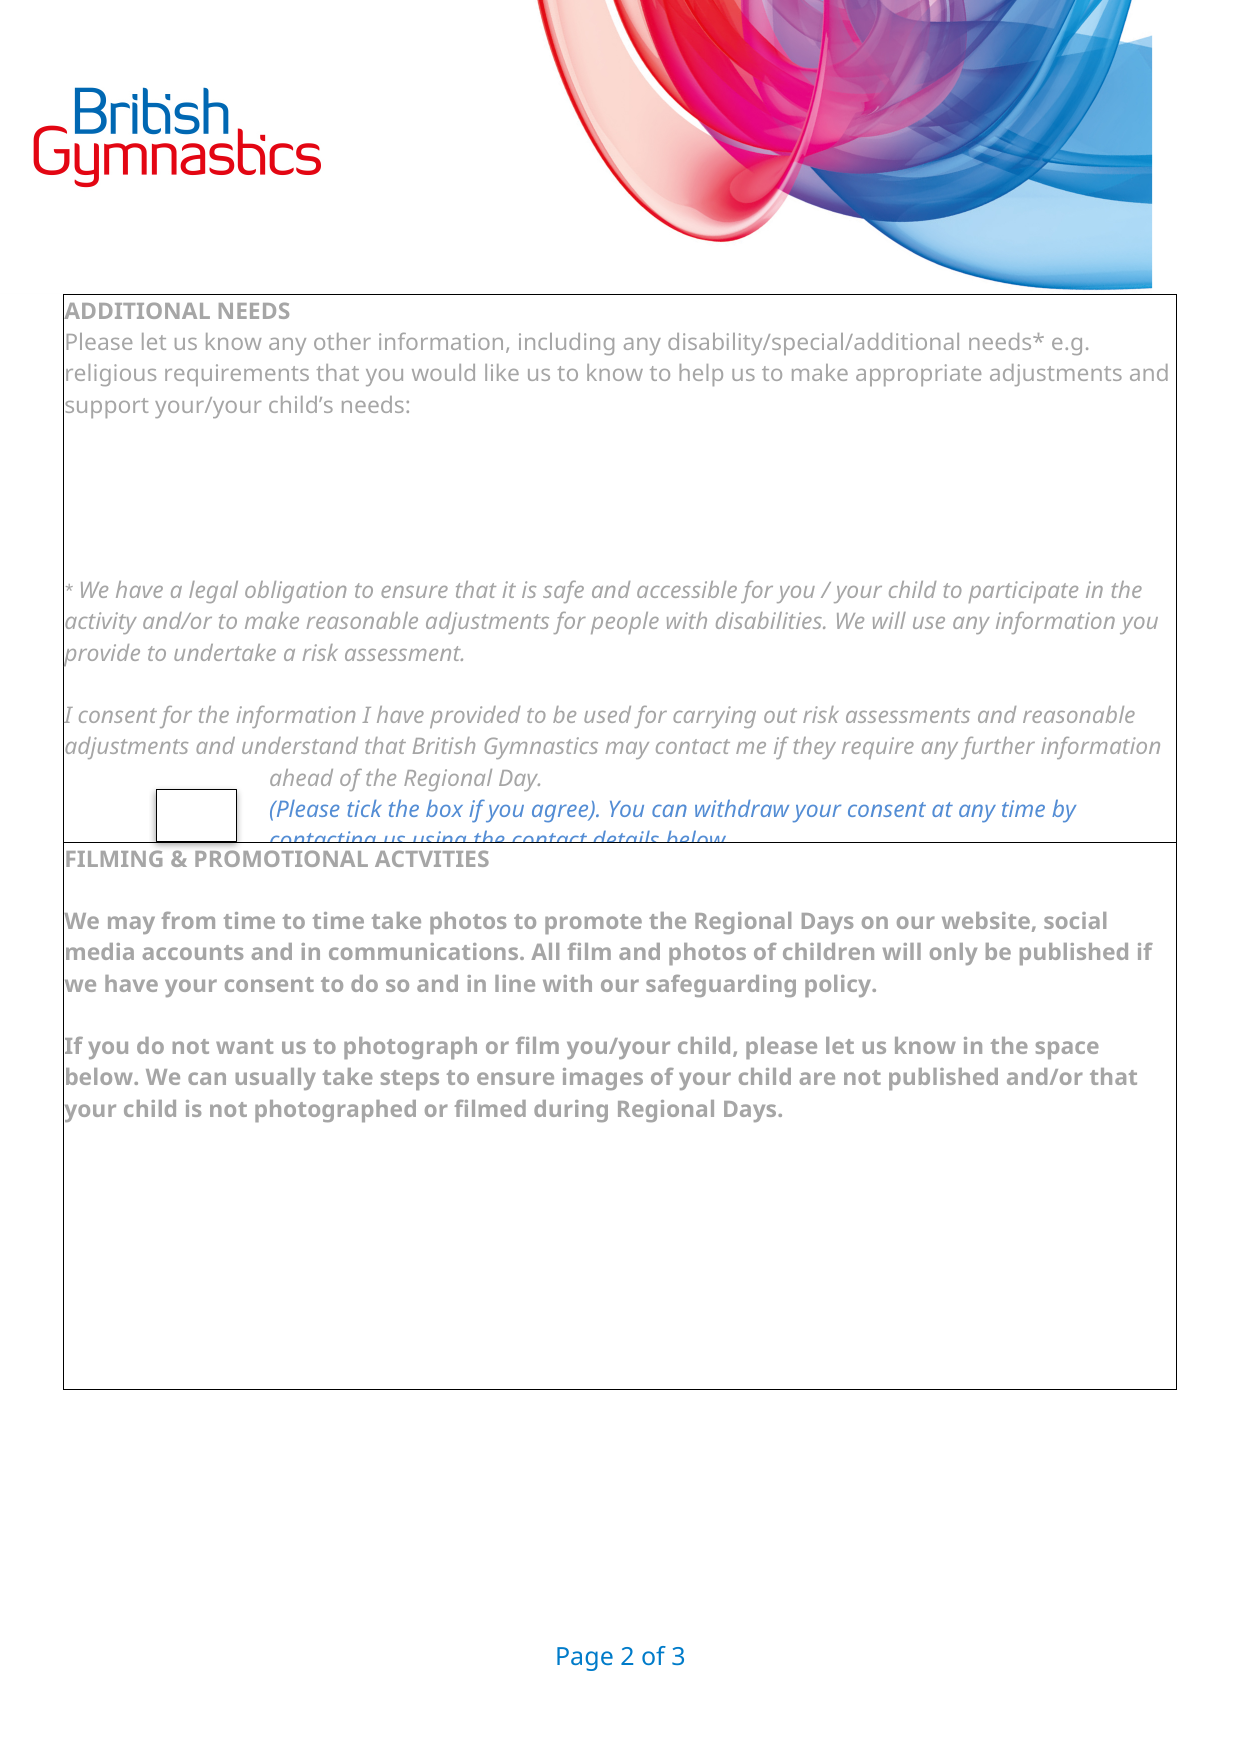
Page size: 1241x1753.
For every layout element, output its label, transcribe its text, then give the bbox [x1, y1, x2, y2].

picture [0, 0, 1153, 294]
table_cell ADDITIONAL NEEDS Please let us know any other information, including any disability/special/additional needs* e.g. religious requirements that you would like us to know to help us to make appropriate adjustments and support your/your child’s needs: * We have a legal obligation to ensure that it is safe and accessible for you / your child to participate in the activity and/or to make reasonable adjustments for people with disabilities. We will use any information you provide to undertake a risk assessment. I consent for the information I have provided to be used for carrying out risk assessments and reasonable adjustments and understand that British Gymnastics may contact me if they require any further information ahead of the Regional Day. (Please tick the box if you agree). You can withdraw your consent at any time by contacting us using the contact details below. [64, 295, 1176, 842]
table_cell FILMING & PROMOTIONAL ACTVITIES We may from time to time take photos to promote the Regional Days on our website, social media accounts and in communications. All film and photos of children will only be published if we have your consent to do so and in line with our safeguarding policy. If you do not want us to photograph or film you/your child, please let us know in the space below. We can usually take steps to ensure images of your child are not published and/or that your child is not photographed or filmed during Regional Days. [64, 843, 1176, 1389]
